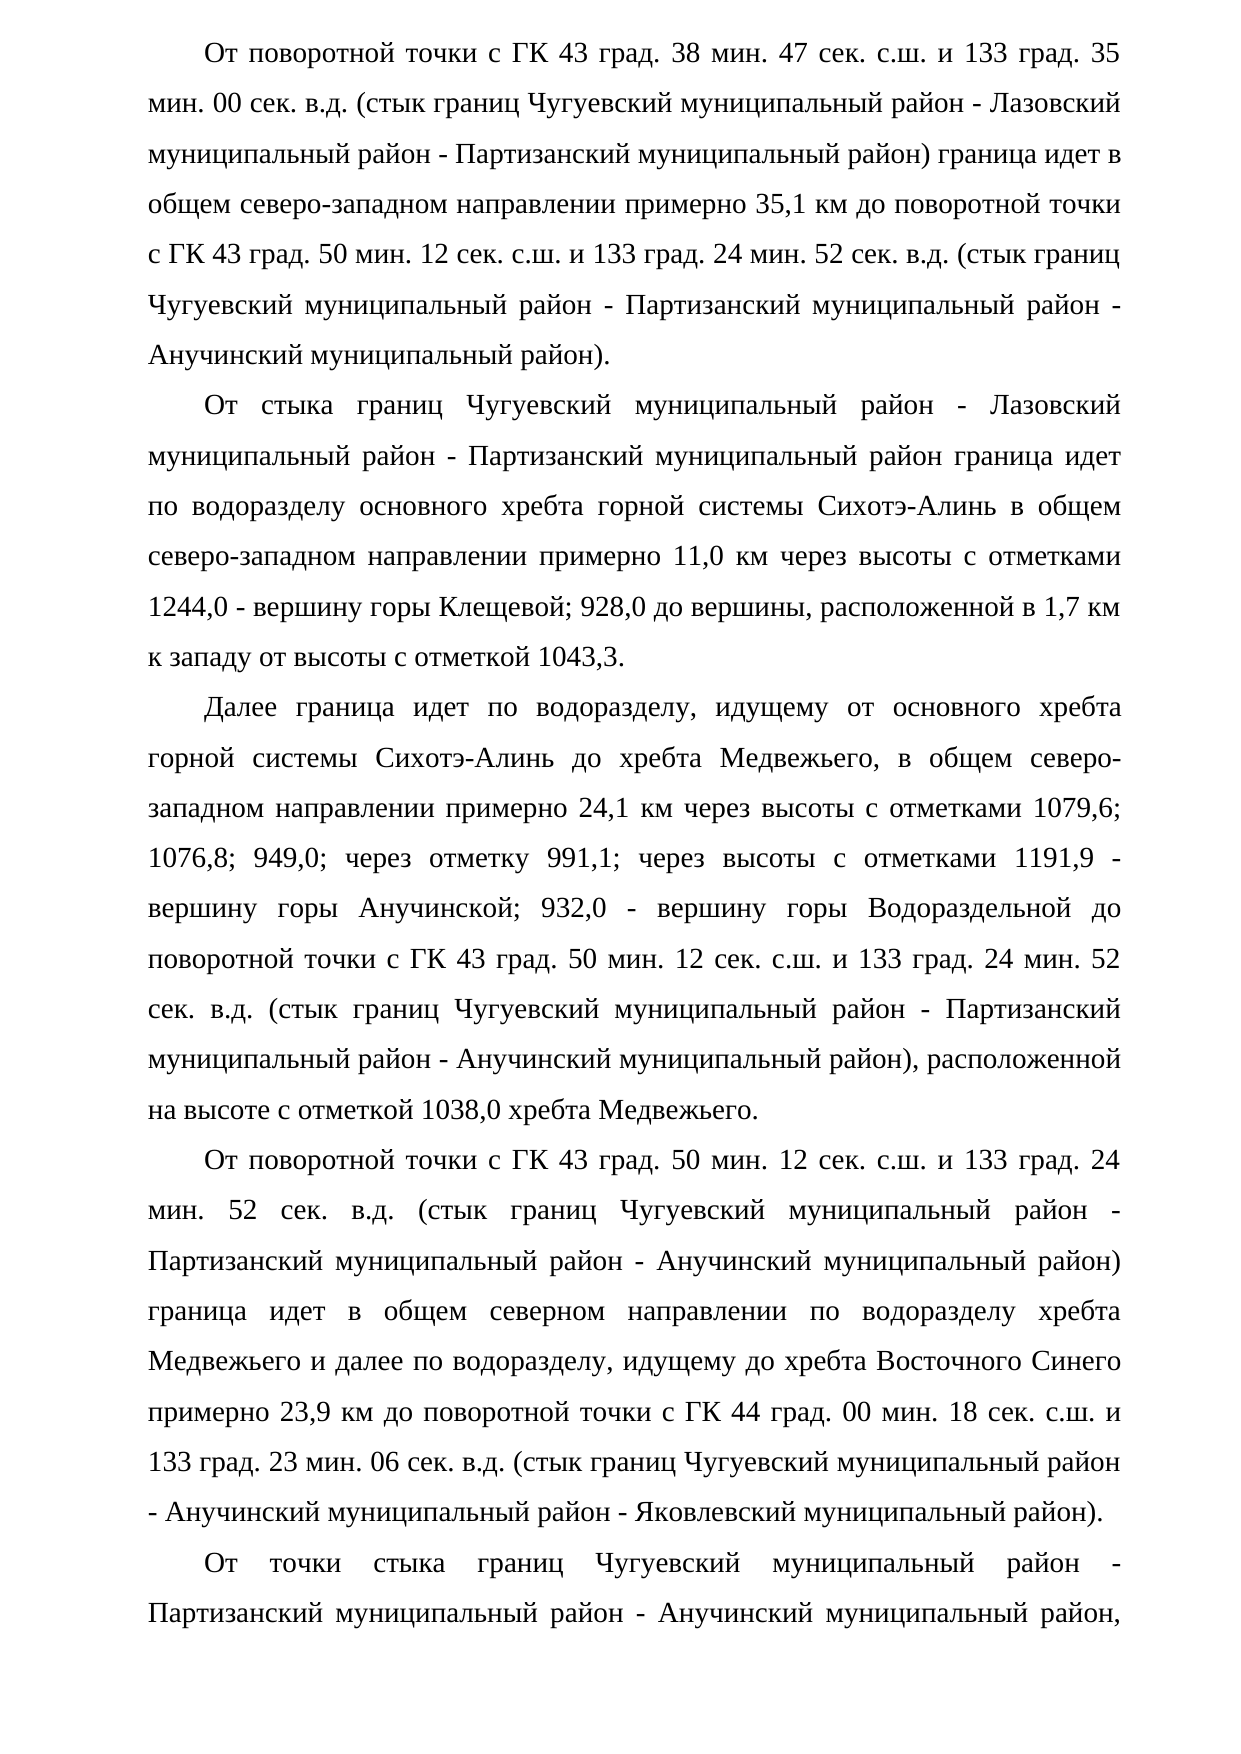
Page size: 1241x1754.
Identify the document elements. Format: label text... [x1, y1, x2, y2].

text От стыка границ Чугуевский муниципальный район - Лазовский муниципальный район - Партизанский муниципальный район граница идет по водоразделу основного хребта горной системы Сихотэ-Алинь в общем северо-западном направлении примерно 11,0 км через высоты с отметками 1244,0 - вершину горы Клещевой; 928,0 до вершины, расположенной в 1,7 км к западу от высоты с отметкой 1043,3. [148, 387, 1122, 673]
text От поворотной точки с ГК 43 град. 50 мин. 12 сек. с.ш. и 133 град. 24 мин. 52 сек. в.д. (стык границ Чугуевский муниципальный район - Партизанский муниципальный район - Анучинский муниципальный район) граница идет в общем северном направлении по водоразделу хребта Медвежьего и далее по водоразделу, идущему до хребта Восточного Синего примерно 23,9 км до поворотной точки с ГК 44 град. 00 мин. 18 сек. с.ш. и 133 град. 23 мин. 06 сек. в.д. (стык границ Чугуевский муниципальный район - Анучинский муниципальный район - Яковлевский муниципальный район). [148, 1142, 1122, 1528]
text Далее граница идет по водоразделу, идущему от основного хребта горной системы Сихотэ-Алинь до хребта Медвежьего, в общем северо-западном направлении примерно 24,1 км через высоты с отметками 1079,6; 1076,8; 949,0; через отметку 991,1; через высоты с отметками 1191,9 - вершину горы Анучинской; 932,0 - вершину горы Водораздельной до поворотной точки с ГК 43 град. 50 мин. 12 сек. с.ш. и 133 град. 24 мин. 52 сек. в.д. (стык границ Чугуевский муниципальный район - Партизанский муниципальный район - Анучинский муниципальный район), расположенной на высоте с отметкой 1038,0 хребта Медвежьего. [148, 689, 1122, 1125]
text От поворотной точки с ГК 43 град. 38 мин. 47 сек. с.ш. и 133 град. 35 мин. 00 сек. в.д. (стык границ Чугуевский муниципальный район - Лазовский муниципальный район - Партизанский муниципальный район) граница идет в общем северо-западном направлении примерно 35,1 км до поворотной точки с ГК 43 град. 50 мин. 12 сек. с.ш. и 133 град. 24 мин. 52 сек. в.д. (стык границ Чугуевский муниципальный район - Партизанский муниципальный район - Анучинский муниципальный район). [148, 35, 1122, 371]
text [148, 1545, 1122, 1628]
